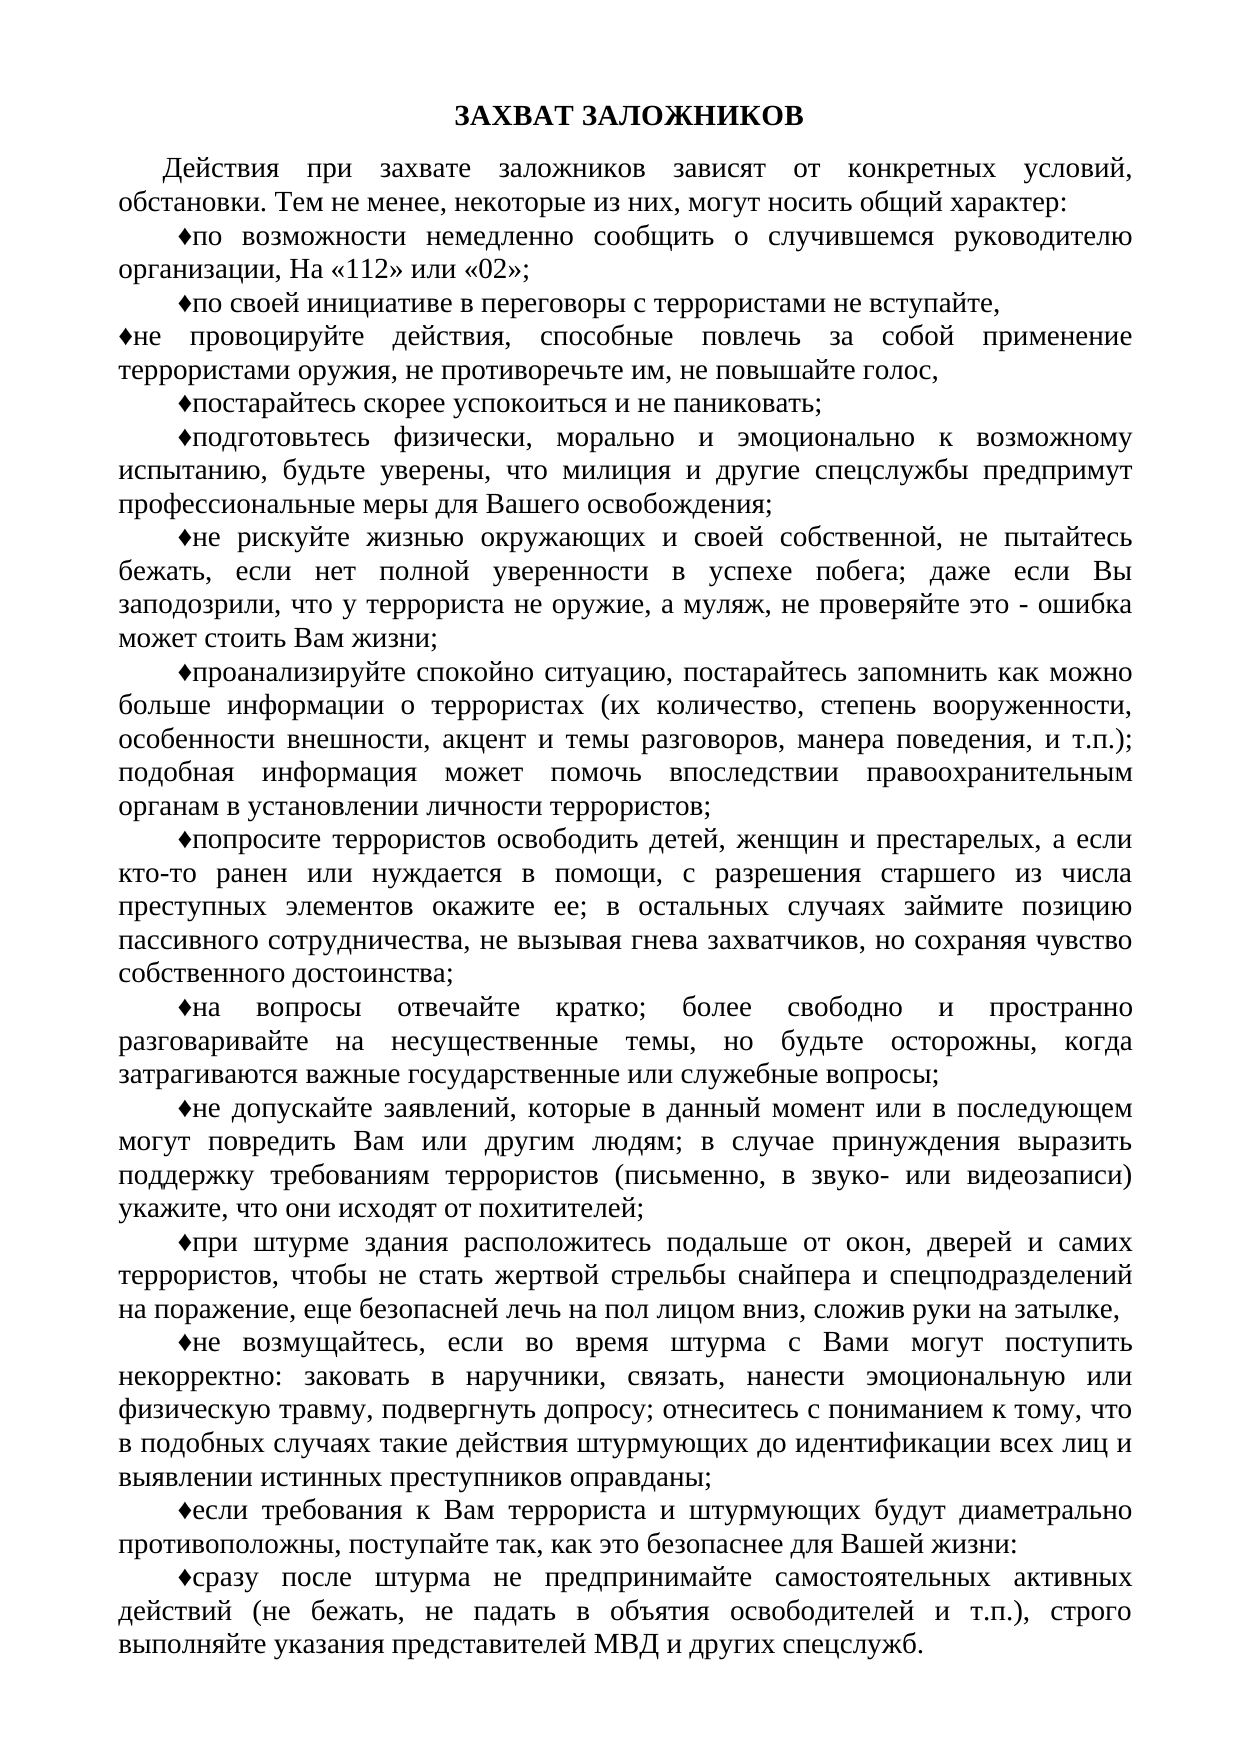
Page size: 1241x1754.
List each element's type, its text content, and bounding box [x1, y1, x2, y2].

text ♦не рискуйте жизнью окружающих и своей собственной, не пытайтесь бежать, если нет полной уверенности в успехе побега; даже если Вы заподозрили, что у террориста не оружие, а муляж, не проверяйте это - ошибка может стоить Вам жизни; [118, 519, 1133, 654]
text ♦не допускайте заявлений, которые в данный момент или в последующем могут повредить Вам или другим людям; в случае принуждения выразить поддержку требованиям террористов (письменно, в звуко- или видеозаписи) укажите, что они исходят от похитителей; [118, 1090, 1133, 1224]
text ♦проанализируйте спокойно ситуацию, постарайтесь запомнить как можно больше информации о террористах (их количество, степень вооруженности, особенности внешности, акцент и темы разговоров, манера поведения, и т.п.); подобная информация может помочь впоследствии правоохранительным органам в установлении личности террористов; [118, 654, 1133, 821]
text ♦по возможности немедленно сообщить о случившемся руководителю организации, На «112» или «02»; [118, 218, 1133, 285]
text ♦если требования к Вам террориста и штурмующих будут диаметрально противоположны, поступайте так, как это безопаснее для Вашей жизни: [118, 1492, 1133, 1559]
text ♦не возмущайтесь, если во время штурма с Вами могут поступить некорректно: заковать в наручники, связать, нанести эмоциональную или физическую травму, подвергнуть допросу; отнеситесь с пониманием к тому, что в подобных случаях такие действия штурмующих до идентификации всех лиц и выявлении истинных преступников оправданы; [118, 1324, 1133, 1492]
text ЗАХВАТ ЗАЛОЖНИКОВ [228, 98, 1152, 131]
text ♦при штурме здания расположитесь подальше от окон, дверей и самих террористов, чтобы не стать жертвой стрельбы снайпера и спецподразделений на поражение, еще безопасней лечь на пол лицом вниз, сложив руки на затылке, [118, 1224, 1133, 1324]
text ♦постарайтесь скорее успокоиться и не паниковать; [118, 385, 1133, 419]
text ♦по своей инициативе в переговоры с террористами не вступайте, [118, 285, 1133, 318]
text ♦попросите террористов освободить детей, женщин и престарелых, а если кто-то ранен или нуждается в помощи, с разрешения старшего из числа преступных элементов окажите ее; в остальных случаях займите позицию пассивного сотрудничества, не вызывая гнева захватчиков, но сохраняя чувство собственного достоинства; [118, 821, 1133, 989]
text ♦подготовьтесь физически, морально и эмоционально к возможному испытанию, будьте уверены, что милиция и другие спецслужбы предпримут профессиональные меры для Вашего освобождения; [118, 419, 1133, 519]
text ♦не провоцируйте действия, способные повлечь за собой применение террористами оружия, не противоречьте им, не повышайте голос, [118, 318, 1133, 385]
text ♦сразу после штурма не предпринимайте самостоятельных активных действий (не бежать, не падать в объятия освободителей и т.п.), строго выполняйте указания представителей МВД и других спецслужб. [118, 1559, 1133, 1660]
text ♦на вопросы отвечайте кратко; более свободно и пространно разговаривайте на несущественные темы, но будьте осторожны, когда затрагиваются важные государственные или служебные вопросы; [118, 989, 1133, 1090]
text Действия при захвате заложников зависят от конкретных условий, обстановки. Тем не менее, некоторые из них, могут носить общий характер: [118, 151, 1133, 218]
